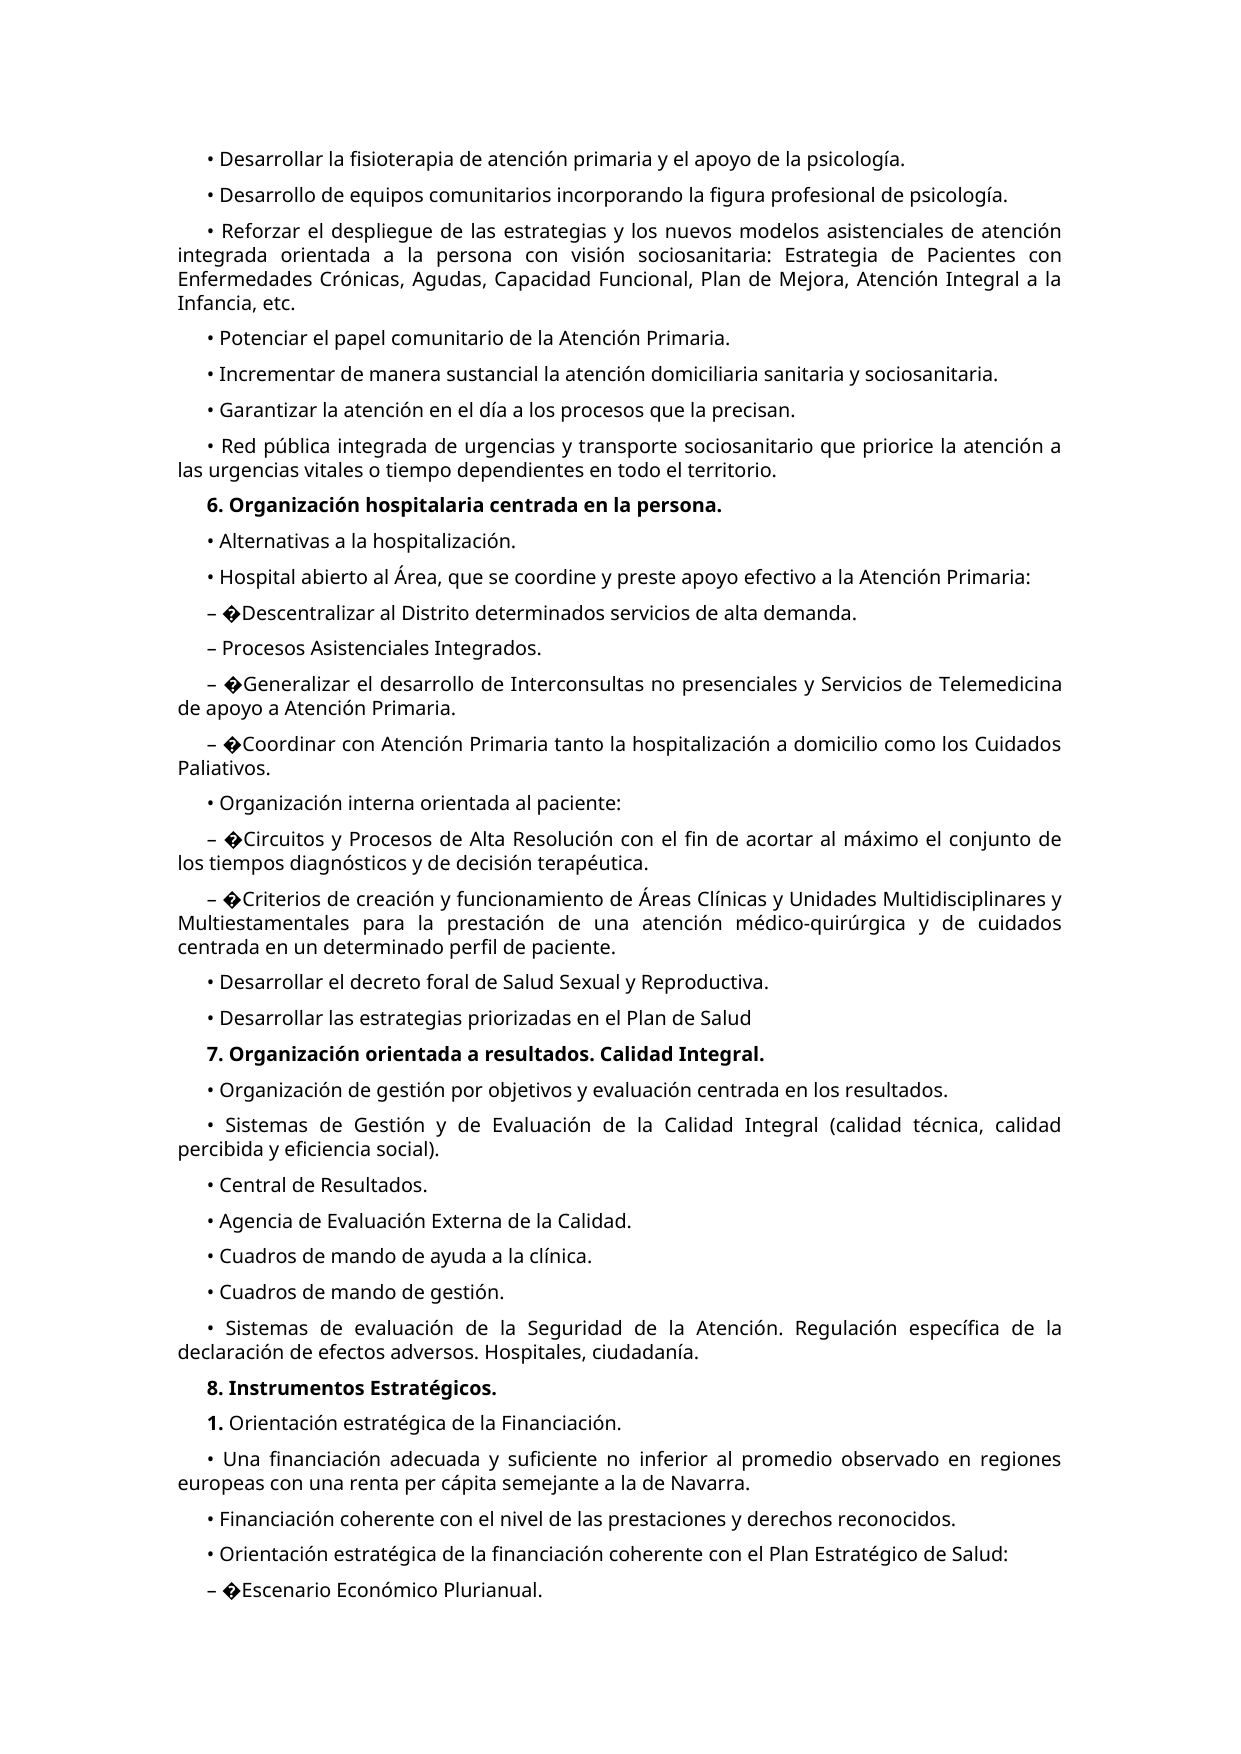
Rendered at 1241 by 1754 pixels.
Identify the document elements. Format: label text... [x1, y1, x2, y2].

text • Desarrollar las estrategias priorizadas en el Plan de Salud [177, 1006, 1063, 1030]
text 7. Organización orientada a resultados. Calidad Integral. [177, 1042, 1063, 1066]
text – �Descentralizar al Distrito determinados servicios de alta demanda. [177, 601, 1063, 625]
text – Procesos Asistenciales Integrados. [177, 636, 1063, 660]
text • Garantizar la atención en el día a los procesos que la precisan. [177, 398, 1063, 422]
text • Cuadros de mando de gestión. [177, 1280, 1063, 1304]
text 1. Orientación estratégica de la Financiación. [177, 1412, 1063, 1436]
text – �Escenario Económico Plurianual. [177, 1578, 1063, 1602]
text • Potenciar el papel comunitario de la Atención Primaria. [177, 327, 1063, 351]
text • Orientación estratégica de la financiación coherente con el Plan Estratégico de Salud: [177, 1543, 1063, 1567]
text – �Coordinar con Atención Primaria tanto la hospitalización a domicilio como los Cuidados Paliativos. [177, 732, 1063, 780]
text • Reforzar el despliegue de las estrategias y los nuevos modelos asistenciales de atención integrada orientada a la persona con visión sociosanitaria: Estrategia de Pacientes con Enfermedades Crónicas, Agudas, Capacidad Funcional, Plan de Mejora, Atención Integral a la Infancia, etc. [177, 219, 1063, 315]
text • Sistemas de evaluación de la Seguridad de la Atención. Regulación específica de la declaración de efectos adversos. Hospitales, ciudadanía. [177, 1316, 1063, 1364]
text 6. Organización hospitalaria centrada en la persona. [177, 493, 1063, 517]
text • Hospital abierto al Área, que se coordine y preste apoyo efectivo a la Atención Primaria: [177, 565, 1063, 589]
text • Agencia de Evaluación Externa de la Calidad. [177, 1209, 1063, 1233]
text • Una financiación adecuada y suficiente no inferior al promedio observado en regiones europeas con una renta per cápita semejante a la de Navarra. [177, 1447, 1063, 1495]
text • Cuadros de mando de ayuda a la clínica. [177, 1245, 1063, 1269]
text • Organización de gestión por objetivos y evaluación centrada en los resultados. [177, 1078, 1063, 1102]
text • Financiación coherente con el nivel de las prestaciones y derechos reconocidos. [177, 1507, 1063, 1531]
text • Red pública integrada de urgencias y transporte sociosanitario que priorice la atención a las urgencias vitales o tiempo dependientes en todo el territorio. [177, 434, 1063, 482]
text • Incrementar de manera sustancial la atención domiciliaria sanitaria y sociosanitaria. [177, 362, 1063, 386]
text – �Circuitos y Procesos de Alta Resolución con el fin de acortar al máximo el conjunto de los tiempos diagnósticos y de decisión terapéutica. [177, 827, 1063, 875]
text • Desarrollar la fisioterapia de atención primaria y el apoyo de la psicología. [177, 148, 1063, 172]
text 8. Instrumentos Estratégicos. [177, 1376, 1063, 1400]
text – �Generalizar el desarrollo de Interconsultas no presenciales y Servicios de Telemedicina de apoyo a Atención Primaria. [177, 672, 1063, 720]
text • Organización interna orientada al paciente: [177, 792, 1063, 816]
text • Alternativas a la hospitalización. [177, 529, 1063, 553]
text – �Criterios de creación y funcionamiento de Áreas Clínicas y Unidades Multidisciplinares y Multiestamentales para la prestación de una atención médico-quirúrgica y de cuidados centrada en un determinado perfil de paciente. [177, 887, 1063, 959]
text • Central de Resultados. [177, 1173, 1063, 1197]
text • Sistemas de Gestión y de Evaluación de la Calidad Integral (calidad técnica, calidad percibida y eficiencia social). [177, 1113, 1063, 1161]
text • Desarrollar el decreto foral de Salud Sexual y Reproductiva. [177, 971, 1063, 994]
text • Desarrollo de equipos comunitarios incorporando la figura profesional de psicología. [177, 183, 1063, 207]
